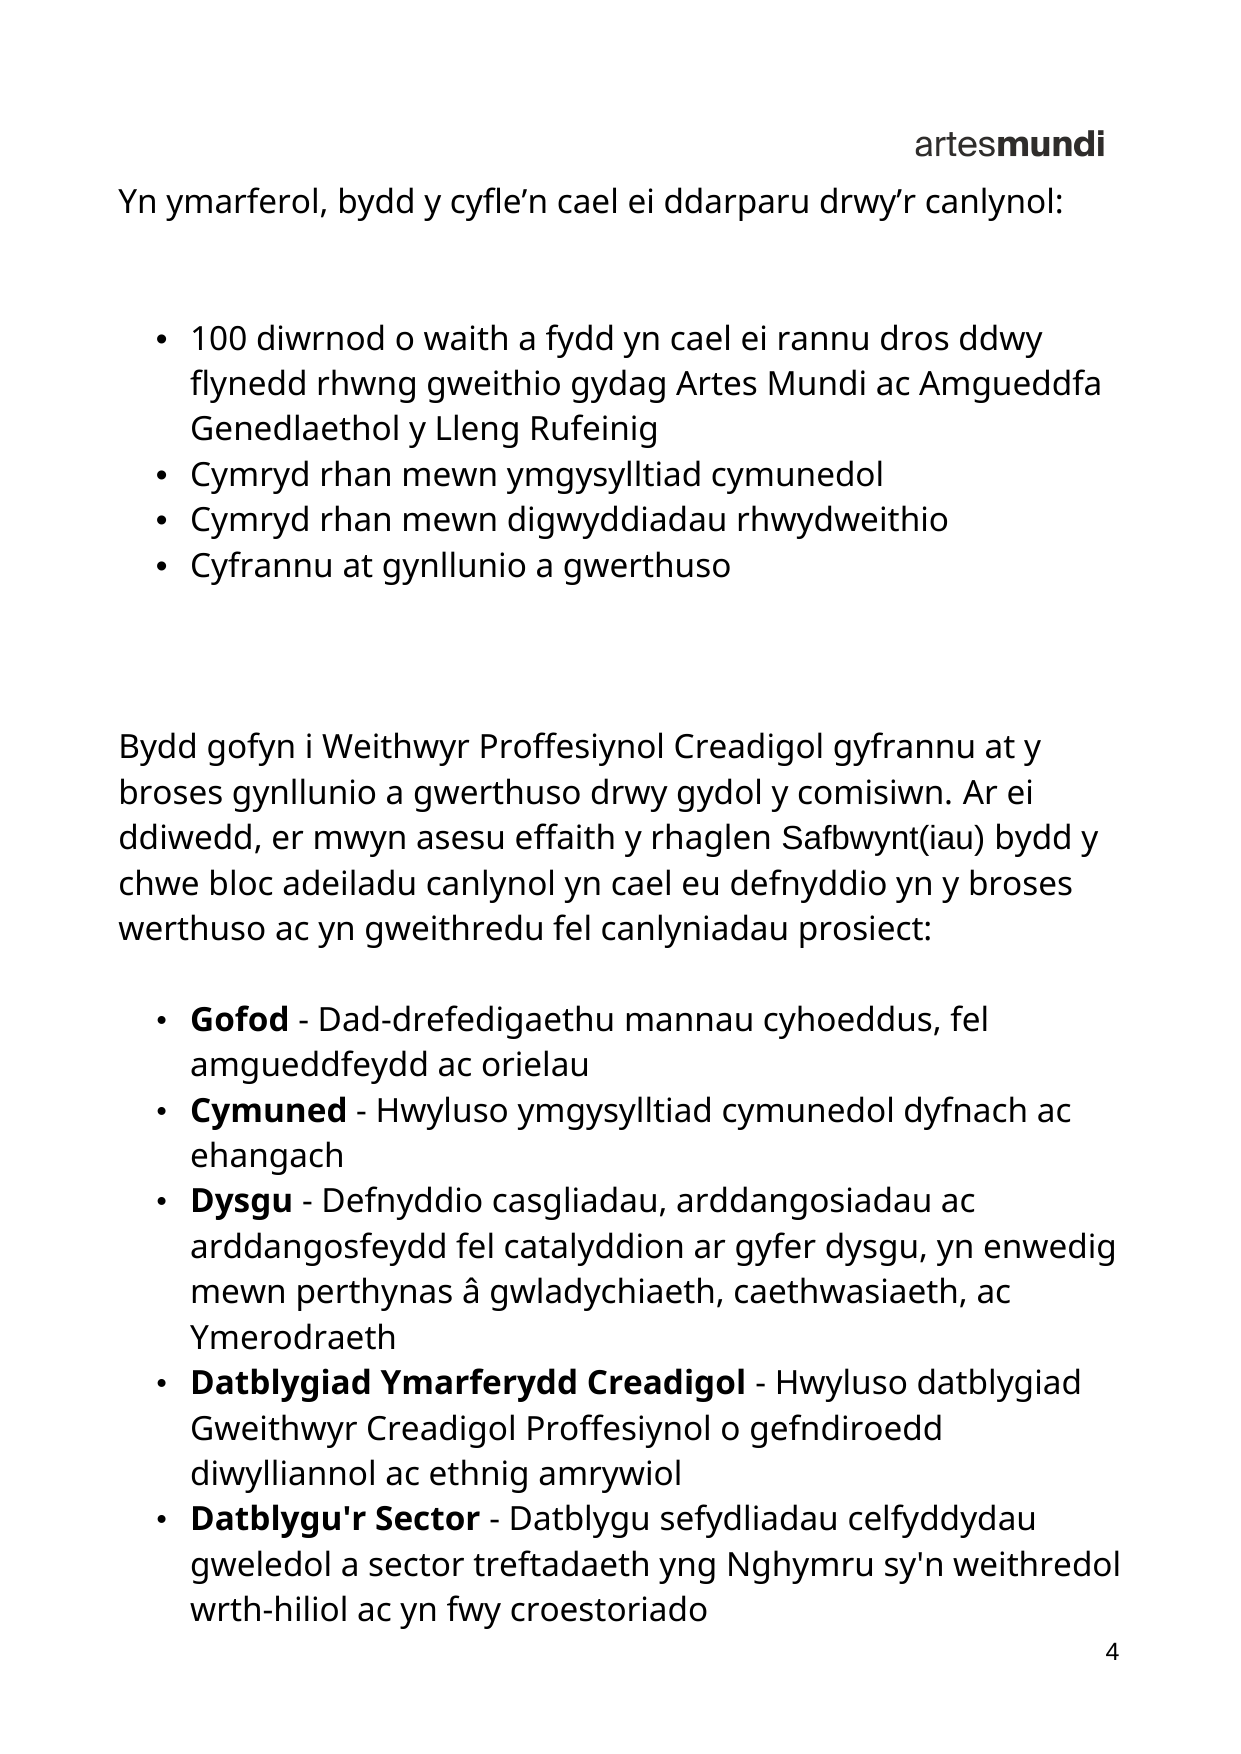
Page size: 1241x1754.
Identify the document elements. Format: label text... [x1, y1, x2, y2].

list Cyfrannu at gynllunio a gwerthuso [156, 541, 1122, 587]
list Datblygiad Ymarferydd Creadigol - Hwyluso datblygiad Gweithwyr Creadigol Proffesiynol o gefndiroedd diwylliannol ac ethnig amrywiol [156, 1359, 1122, 1495]
list 100 diwrnod o waith a fydd yn cael ei rannu dros ddwy flynedd rhwng gweithio gydag Artes Mundi ac Amgueddfa Genedlaethol y Lleng Rufeinig [156, 314, 1122, 451]
list Dysgu - Defnyddio casgliadau, arddangosiadau ac arddangosfeydd fel catalyddion ar gyfer dysgu, yn enwedig mewn perthynas â gwladychiaeth, caethwasiaeth, ac Ymerodraeth [156, 1177, 1122, 1359]
list Cymryd rhan mewn digwyddiadau rhwydweithio [156, 496, 1122, 541]
list Cymryd rhan mewn ymgysylltiad cymunedol [156, 451, 1122, 496]
text Yn ymarferol, bydd y cyfle’n cael ei ddarparu drwy’r canlynol: [118, 178, 1122, 223]
text Bydd gofyn i Weithwyr Proffesiynol Creadigol gyfrannu at y broses gynllunio a gwerthuso drwy gydol y comisiwn. Ar ei ddiwedd, er mwyn asesu effaith y rhaglen Safbwynt(iau) bydd y chwe bloc adeiladu canlynol yn cael eu defnyddio yn y broses werthuso ac yn gweithredu fel canlyniadau prosiect: [118, 723, 1122, 950]
list Datblygu'r Sector - Datblygu sefydliadau celfyddydau gweledol a sector treftadaeth yng Nghymru sy'n weithredol wrth-hiliol ac yn fwy croestoriado [156, 1495, 1122, 1631]
picture [896, 102, 1123, 179]
list Gofod - Dad-drefedigaethu mannau cyhoeddus, fel amgueddfeydd ac orielau [156, 996, 1122, 1086]
list Cymuned - Hwyluso ymgysylltiad cymunedol dyfnach ac ehangach [156, 1086, 1122, 1177]
